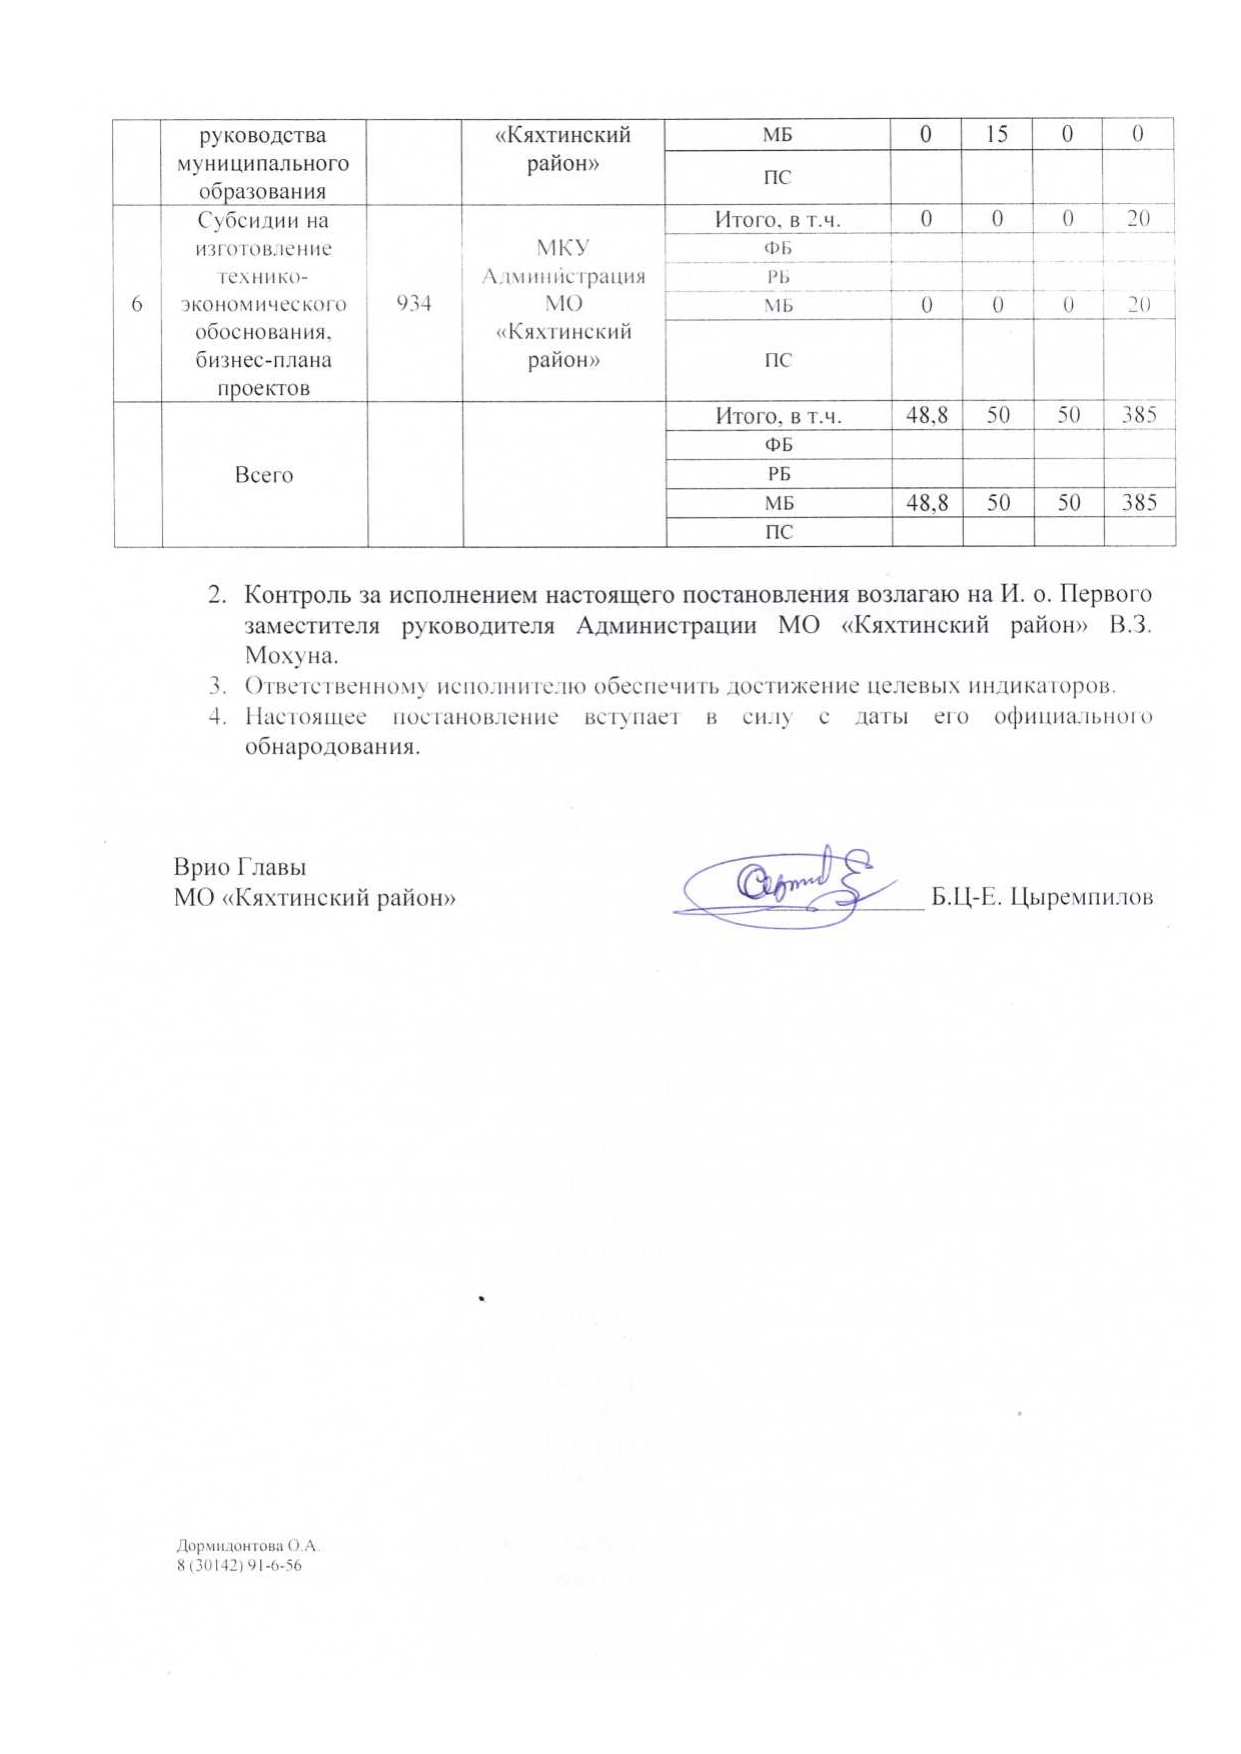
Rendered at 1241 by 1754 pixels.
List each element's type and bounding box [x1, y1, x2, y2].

picture [77, 90, 1215, 1678]
